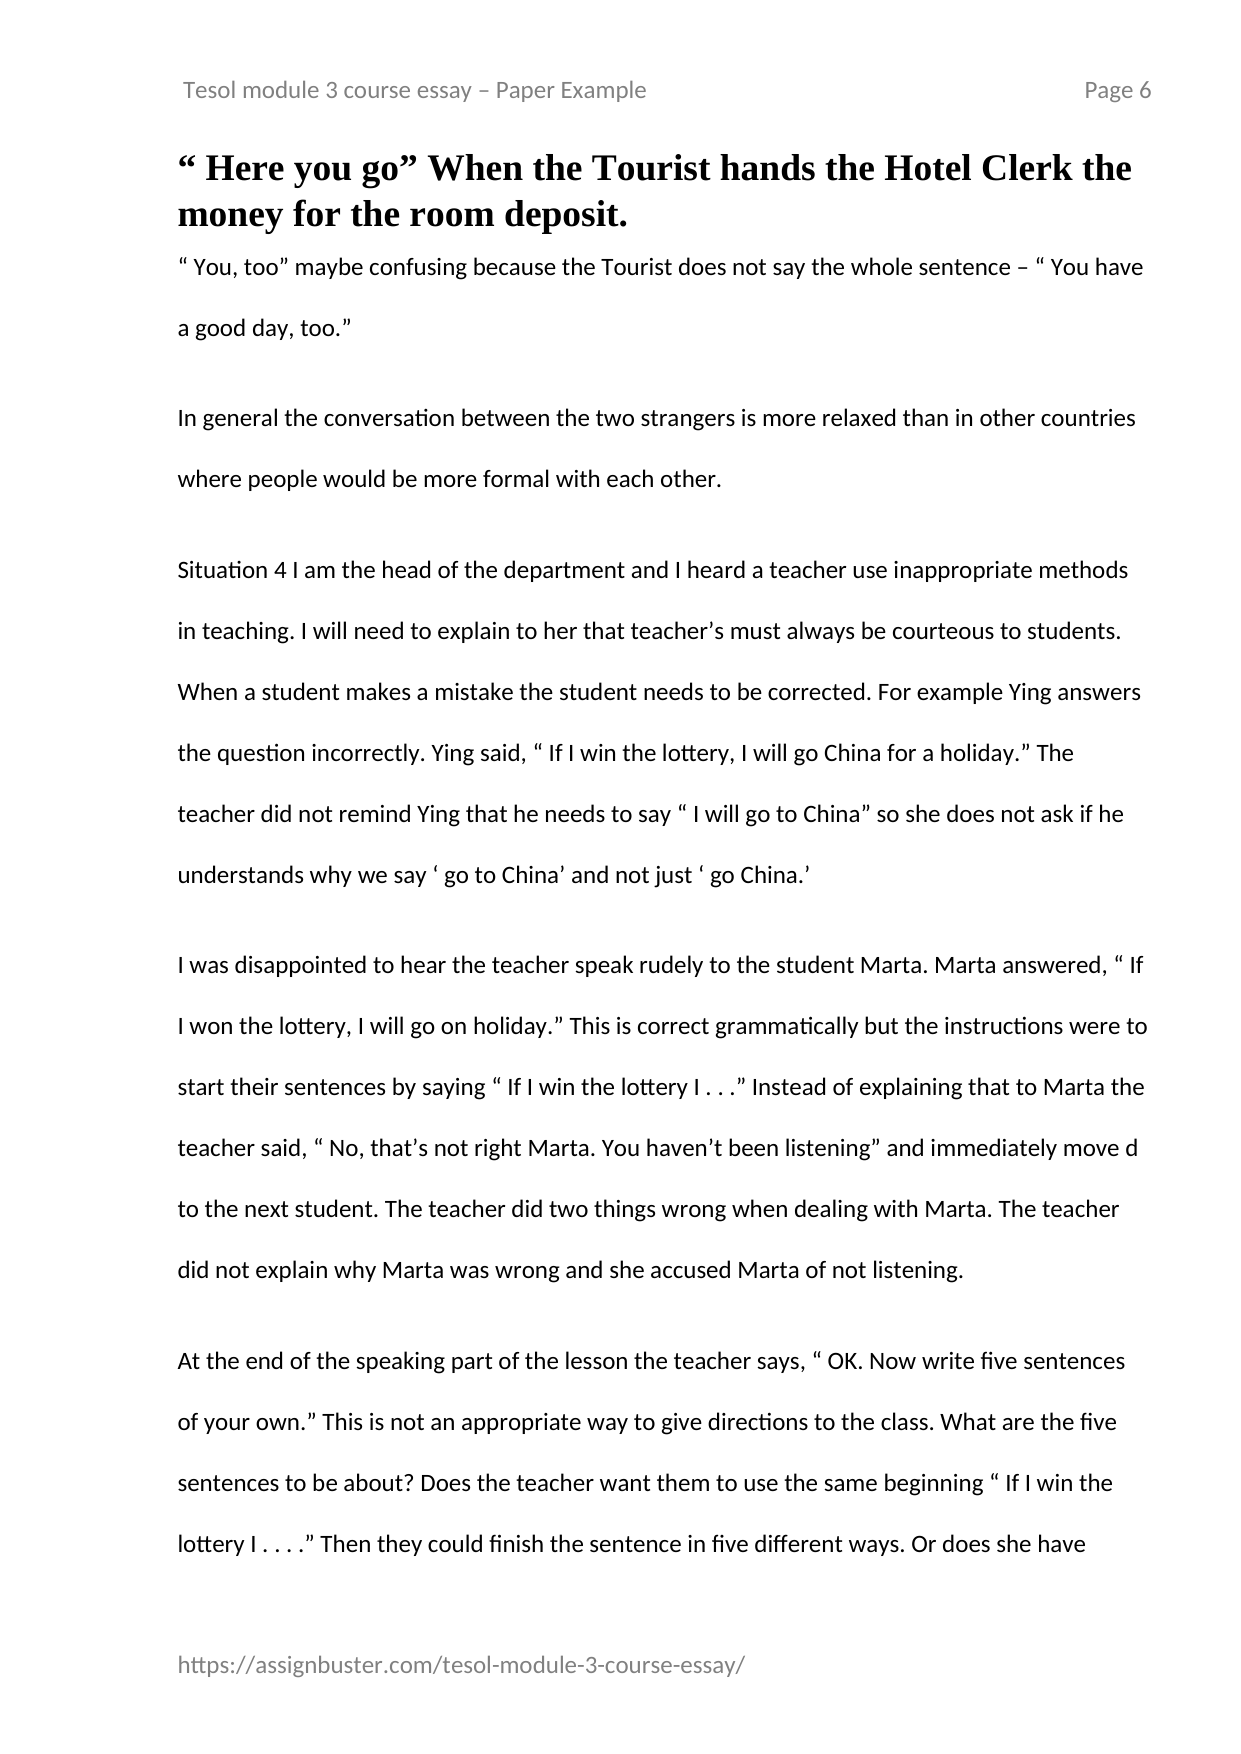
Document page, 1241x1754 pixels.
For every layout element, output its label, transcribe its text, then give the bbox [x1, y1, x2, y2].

text In general the conversation between the two strangers is more relaxed than in other countries where people would be more formal with each other. [177, 402, 1152, 494]
text I was disappointed to hear the teacher speak rudely to the student Marta. Marta answered, “ If I won the lottery, I will go on holiday.” This is correct grammatically but the instructions were to start their sentences by saying “ If I win the lottery I . . .” Instead of explaining that to Marta the teacher said, “ No, that’s not right Marta. You haven’t been listening” and immediately move d to the next student. The teacher did two things wrong when dealing with Marta. The teacher did not explain why Marta was wrong and she accused Marta of not listening. [177, 949, 1152, 1285]
subtitle “ Here you go” When the Tourist hands the Hotel Clerk the money for the room deposit. [177, 145, 1152, 235]
text Situation 4 I am the head of the department and I heard a teacher use inappropriate methods in teaching. I will need to explain to her that teacher’s must always be courteous to students. When a student makes a mistake the student needs to be corrected. For example Ying answers the question incorrectly. Ying said, “ If I win the lottery, I will go China for a holiday.” The teacher did not remind Ying that he needs to say “ I will go to China” so she does not ask if he understands why we say ‘ go to China’ and not just ‘ go China.’ [177, 554, 1152, 889]
text “ You, too” maybe confusing because the Tourist does not say the whole sentence – “ You have a good day, too.” [177, 251, 1152, 342]
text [177, 1345, 1152, 1559]
